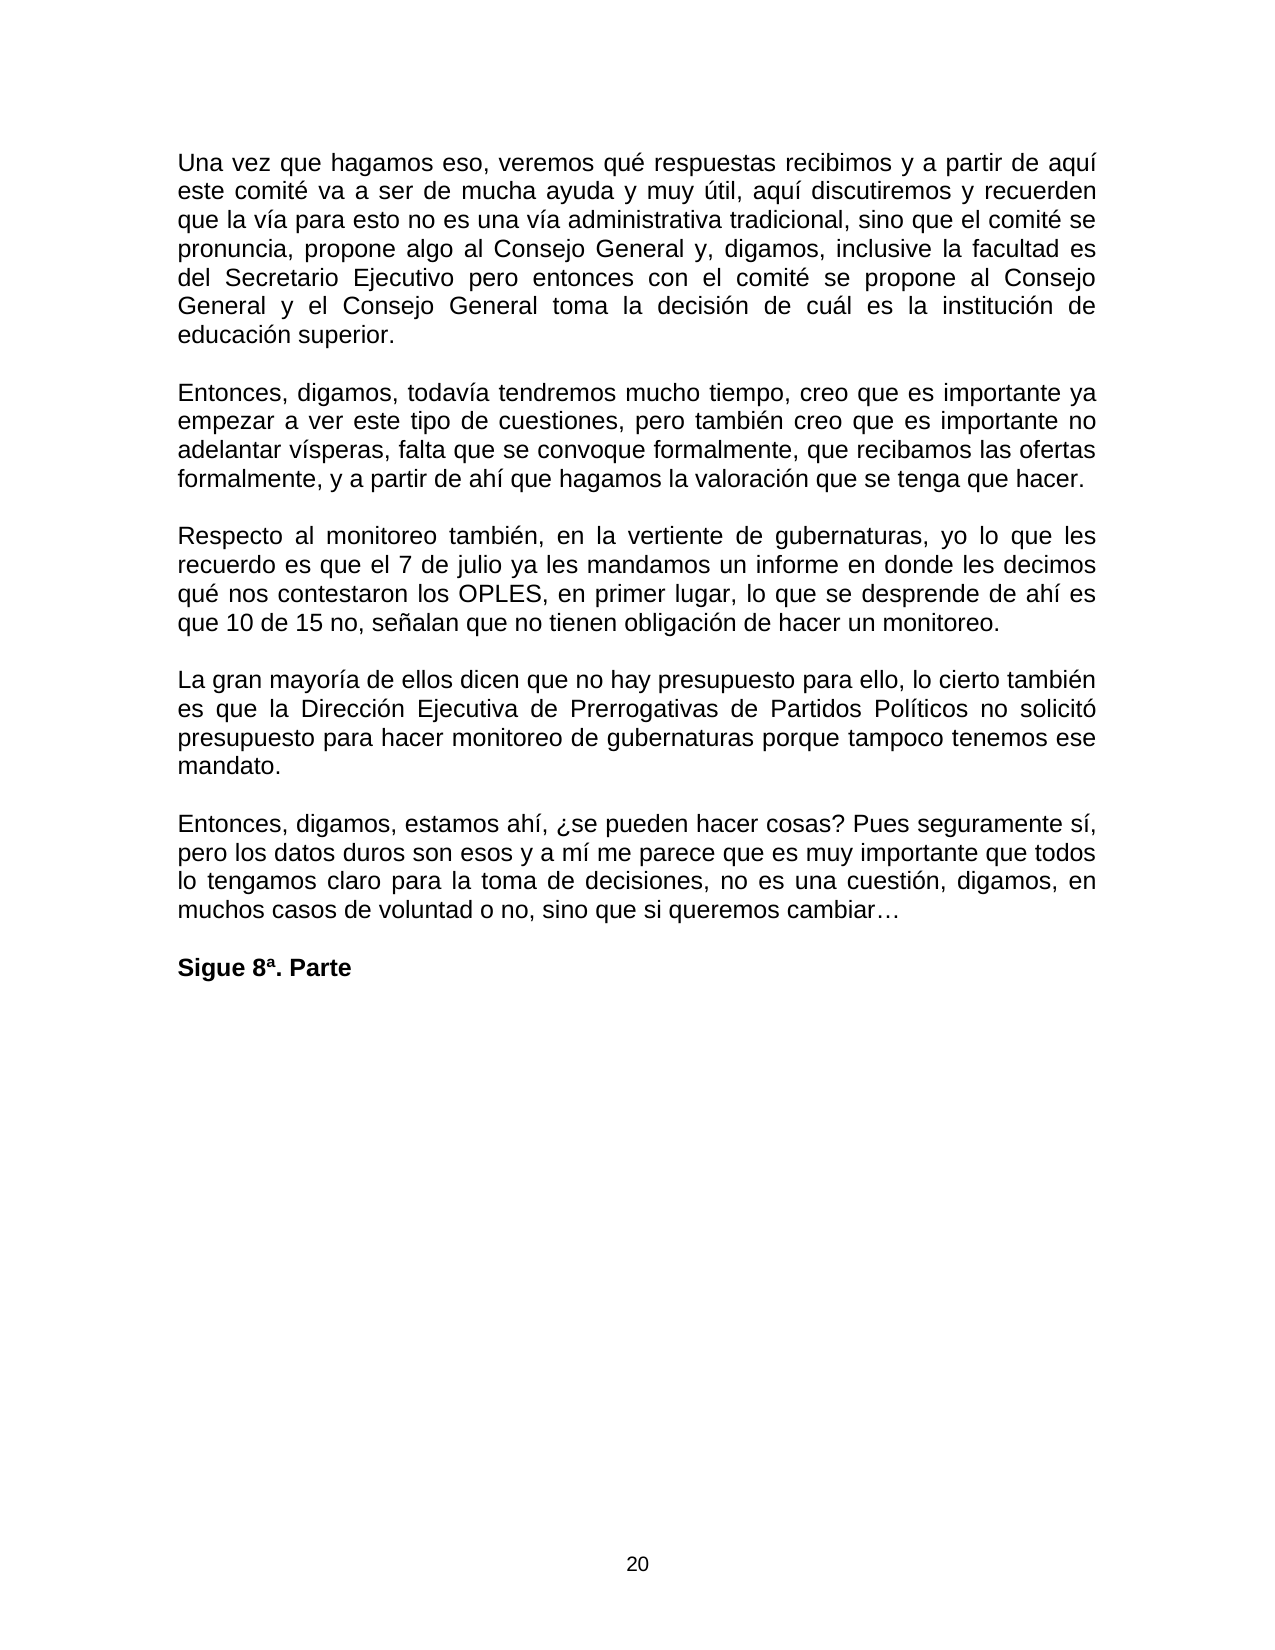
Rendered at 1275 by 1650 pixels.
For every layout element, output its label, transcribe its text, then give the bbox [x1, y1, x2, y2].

text Una vez que hagamos eso, veremos qué respuestas recibimos y a partir de aquí este comité va a ser de mucha ayuda y muy útil, aquí discutiremos y recuerden que la vía para esto no es una vía administrativa tradicional, sino que el comité se pronuncia, propone algo al Consejo General y, digamos, inclusive la facultad es del Secretario Ejecutivo pero entonces con el comité se propone al Consejo General y el Consejo General toma la decisión de cuál es la institución de educación superior. [177, 148, 1098, 349]
text Respecto al monitoreo también, en la vertiente de gubernaturas, yo lo que les recuerdo es que el 7 de julio ya les mandamos un informe en donde les decimos qué nos contestaron los OPLES, en primer lugar, lo que se desprende de ahí es que 10 de 15 no, señalan que no tienen obligación de hacer un monitoreo. [177, 521, 1098, 636]
text Entonces, digamos, estamos ahí, ¿se pueden hacer cosas? Pues seguramente sí, pero los datos duros son esos y a mí me parece que es muy importante que todos lo tengamos claro para la toma de decisiones, no es una cuestión, digamos, en muchos casos de voluntad o no, sino que si queremos cambiar… [177, 809, 1098, 924]
text Entonces, digamos, todavía tendremos mucho tiempo, creo que es importante ya empezar a ver este tipo de cuestiones, pero también creo que es importante no adelantar vísperas, falta que se convoque formalmente, que recibamos las ofertas formalmente, y a partir de ahí que hagamos la valoración que se tenga que hacer. [177, 378, 1098, 493]
text Sigue 8ª. Parte [177, 953, 1098, 981]
text La gran mayoría de ellos dicen que no hay presupuesto para ello, lo cierto también es que la Dirección Ejecutiva de Prerrogativas de Partidos Políticos no solicitó presupuesto para hacer monitoreo de gubernaturas porque tampoco tenemos ese mandato. [177, 665, 1098, 780]
